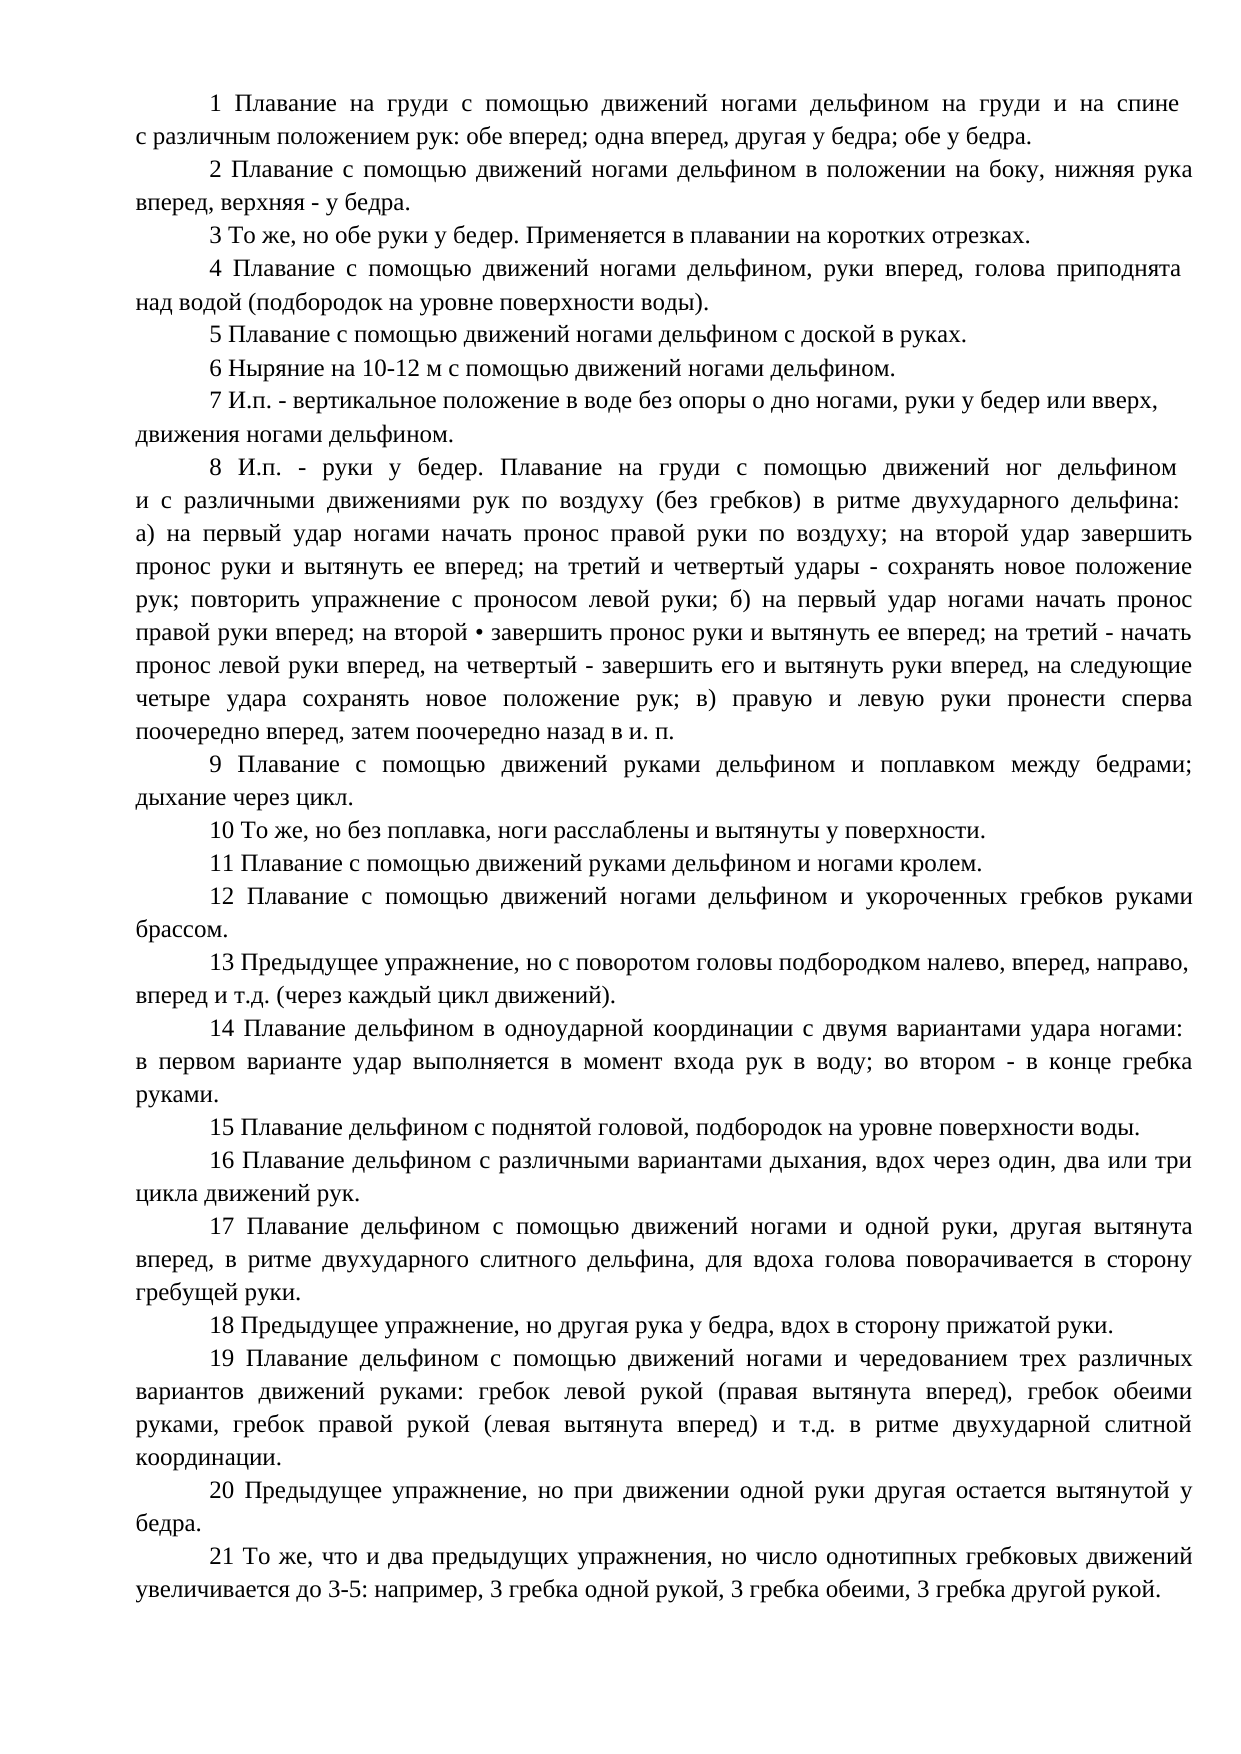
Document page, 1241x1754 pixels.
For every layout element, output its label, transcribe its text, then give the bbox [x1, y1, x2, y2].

text 15 Плавание дельфином с поднятой головой, подбородок на уровне поверхности воды. [135, 1112, 1194, 1141]
text 7 И.п. - вертикальное положение в воде без опоры о дно ногами, руки у бедер или вверх, [135, 386, 1194, 414]
text 8 И.п. - руки у бедер. Плавание на груди с помощью движений ног дельфином и с различными движениями рук по воздуху (без гребков) в ритме двухударного дельфина: а) на первый удар ногами начать пронос правой руки по воздуху; на второй удар завершить пронос руки и вытянуть ее вперед; на третий и четвертый удары - сохранять новое положение рук; повторить упражнение с проносом левой руки; б) на первый удар ногами начать пронос правой руки вперед; на второй • завершить пронос руки и вытянуть ее вперед; на третий - начать пронос левой руки вперед, на четвертый - завершить его и вытянуть руки вперед, на следующие четыре удара сохранять новое положение рук; в) правую и левую руки пронести сперва поочередно вперед, затем поочередно назад в и. п. [135, 452, 1194, 744]
text 21 То же, что и два предыдущих упражнения, но число однотипных гребковых движений увеличивается до 3-5: например, 3 гребка одной рукой, 3 гребка обеими, 3 гребка другой рукой. [135, 1541, 1194, 1603]
text 9 Плавание с помощью движений руками дельфином и поплавком между бедрами; дыхание через цикл. [135, 749, 1194, 811]
text 10 То же, но без поплавка, ноги расслаблены и вытянуты у поверхности. [135, 815, 1194, 844]
text 11 Плавание с помощью движений руками дельфином и ногами кролем. [135, 848, 1194, 877]
text движения ногами дельфином. [135, 419, 1194, 447]
text 6 Ныряние на 10-12 м с помощью движений ногами дельфином. [135, 353, 1194, 381]
text 18 Предыдущее упражнение, но другая рука у бедра, вдох в сторону прижатой руки. [135, 1310, 1194, 1339]
text 4 Плавание с помощью движений ногами дельфином, руки вперед, голова приподнята над водой (подбородок на уровне поверхности воды). [135, 253, 1194, 315]
text 17 Плавание дельфином с помощью движений ногами и одной руки, другая вытянута вперед, в ритме двухударного слитного дельфина, для вдоха голова поворачивается в сторону гребущей руки. [135, 1211, 1194, 1306]
text 3 То же, но обе руки у бедер. Применяется в плавании на коротких отрезках. [135, 221, 1194, 249]
text 2 Плавание с помощью движений ногами дельфином в положении на боку, нижняя рука вперед, верхняя - у бедра. [135, 154, 1194, 216]
text 13 Предыдущее упражнение, но с поворотом головы подбородком налево, вперед, направо, [135, 947, 1194, 976]
text 20 Предыдущее упражнение, но при движении одной руки другая остается вытянутой у бедра. [135, 1475, 1194, 1537]
text вперед и т.д. (через каждый цикл движений). [135, 980, 1194, 1009]
text 14 Плавание дельфином в одноударной координации с двумя вариантами удара ногами: в первом варианте удар выполняется в момент входа рук в воду; во втором - в конце гребка руками. [135, 1013, 1194, 1108]
text 16 Плавание дельфином с различными вариантами дыхания, вдох через один, два или три цикла движений рук. [135, 1145, 1194, 1207]
text 19 Плавание дельфином с помощью движений ногами и чередованием трех различных вариантов движений руками: гребок левой рукой (правая вытянута вперед), гребок обеими руками, гребок правой рукой (левая вытянута вперед) и т.д. в ритме двухударной слитной координации. [135, 1343, 1194, 1471]
text 12 Плавание с помощью движений ногами дельфином и укороченных гребков руками брассом. [135, 881, 1194, 943]
text 1 Плавание на груди с помощью движений ногами дельфином на груди и на спине с различным положением рук: обе вперед; одна вперед, другая у бедра; обе у бедра. [135, 88, 1194, 150]
text 5 Плавание с помощью движений ногами дельфином с доской в руках. [135, 319, 1194, 348]
